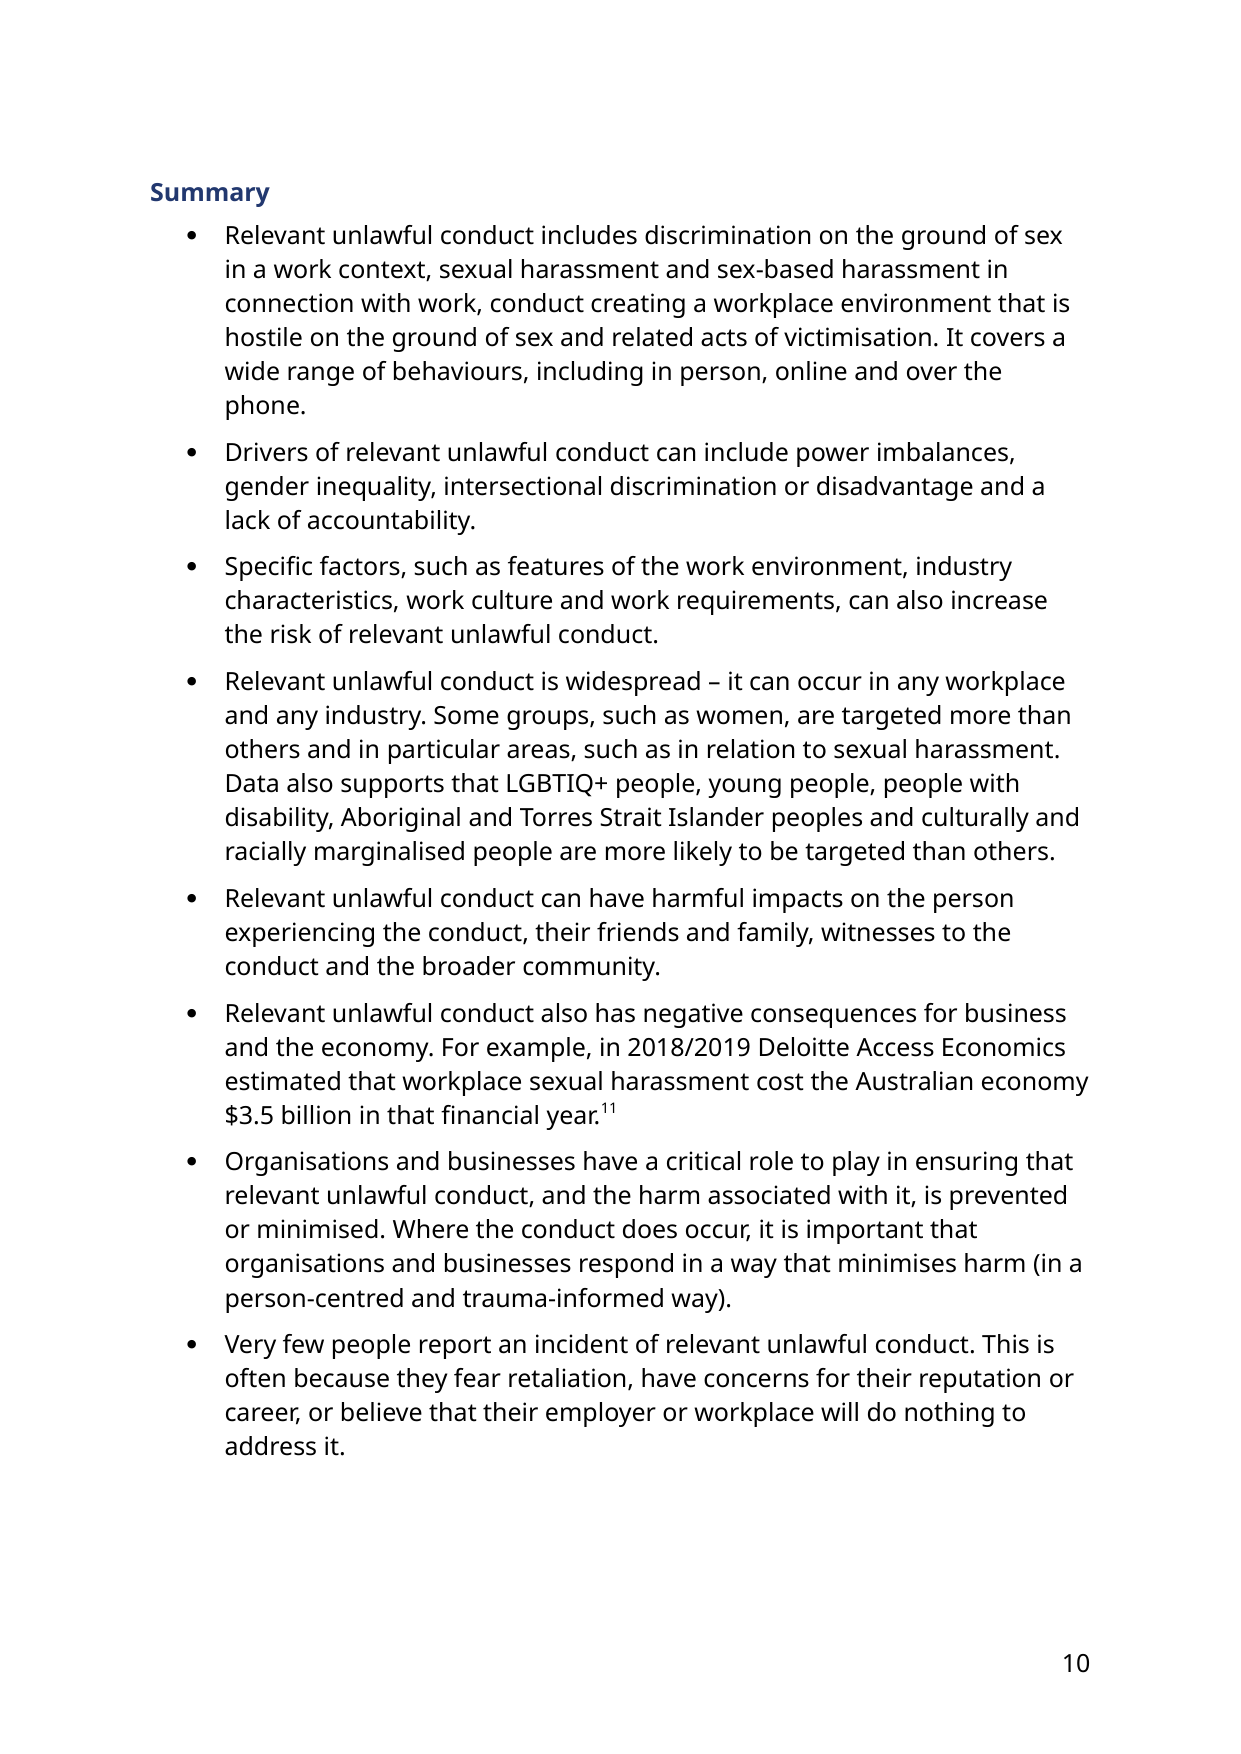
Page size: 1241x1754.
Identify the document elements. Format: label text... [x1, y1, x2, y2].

list Relevant unlawful conduct includes discrimination on the ground of sex in a work context, sexual harassment and sex-based harassment in connection with work, conduct creating a workplace environment that is hostile on the ground of sex and related acts of victimisation. It covers a wide range of behaviours, including in person, online and over the phone. [187, 217, 1090, 422]
list Specific factors, such as features of the work environment, industry characteristics, work culture and work requirements, can also increase the risk of relevant unlawful conduct. [187, 549, 1090, 651]
text Summary [150, 175, 1090, 209]
list Very few people report an incident of relevant unlawful conduct. This is often because they fear retaliation, have concerns for their reputation or career, or believe that their employer or workplace will do nothing to address it. [187, 1327, 1090, 1463]
list Relevant unlawful conduct also has negative consequences for business and the economy. For example, in 2018/2019 Deloitte Access Economics estimated that workplace sexual harassment cost the Australian economy $3.5 billion in that financial year. [187, 995, 1090, 1131]
list Relevant unlawful conduct can have harmful impacts on the person experiencing the conduct, their friends and family, witnesses to the conduct and the broader community. [187, 881, 1090, 983]
list Organisations and businesses have a critical role to play in ensuring that relevant unlawful conduct, and the harm associated with it, is prevented or minimised. Where the conduct does occur, it is important that organisations and businesses respond in a way that minimises harm (in a person-centred and trauma-informed way). [187, 1144, 1090, 1314]
list Relevant unlawful conduct is widespread – it can occur in any workplace and any industry. Some groups, such as women, are targeted more than others and in particular areas, such as in relation to sexual harassment. Data also supports that LGBTIQ+ people, young people, people with disability, Aboriginal and Torres Strait Islander peoples and culturally and racially marginalised people are more likely to be targeted than others. [187, 664, 1090, 868]
list Drivers of relevant unlawful conduct can include power imbalances, gender inequality, intersectional discrimination or disadvantage and a lack of accountability. [187, 434, 1090, 536]
